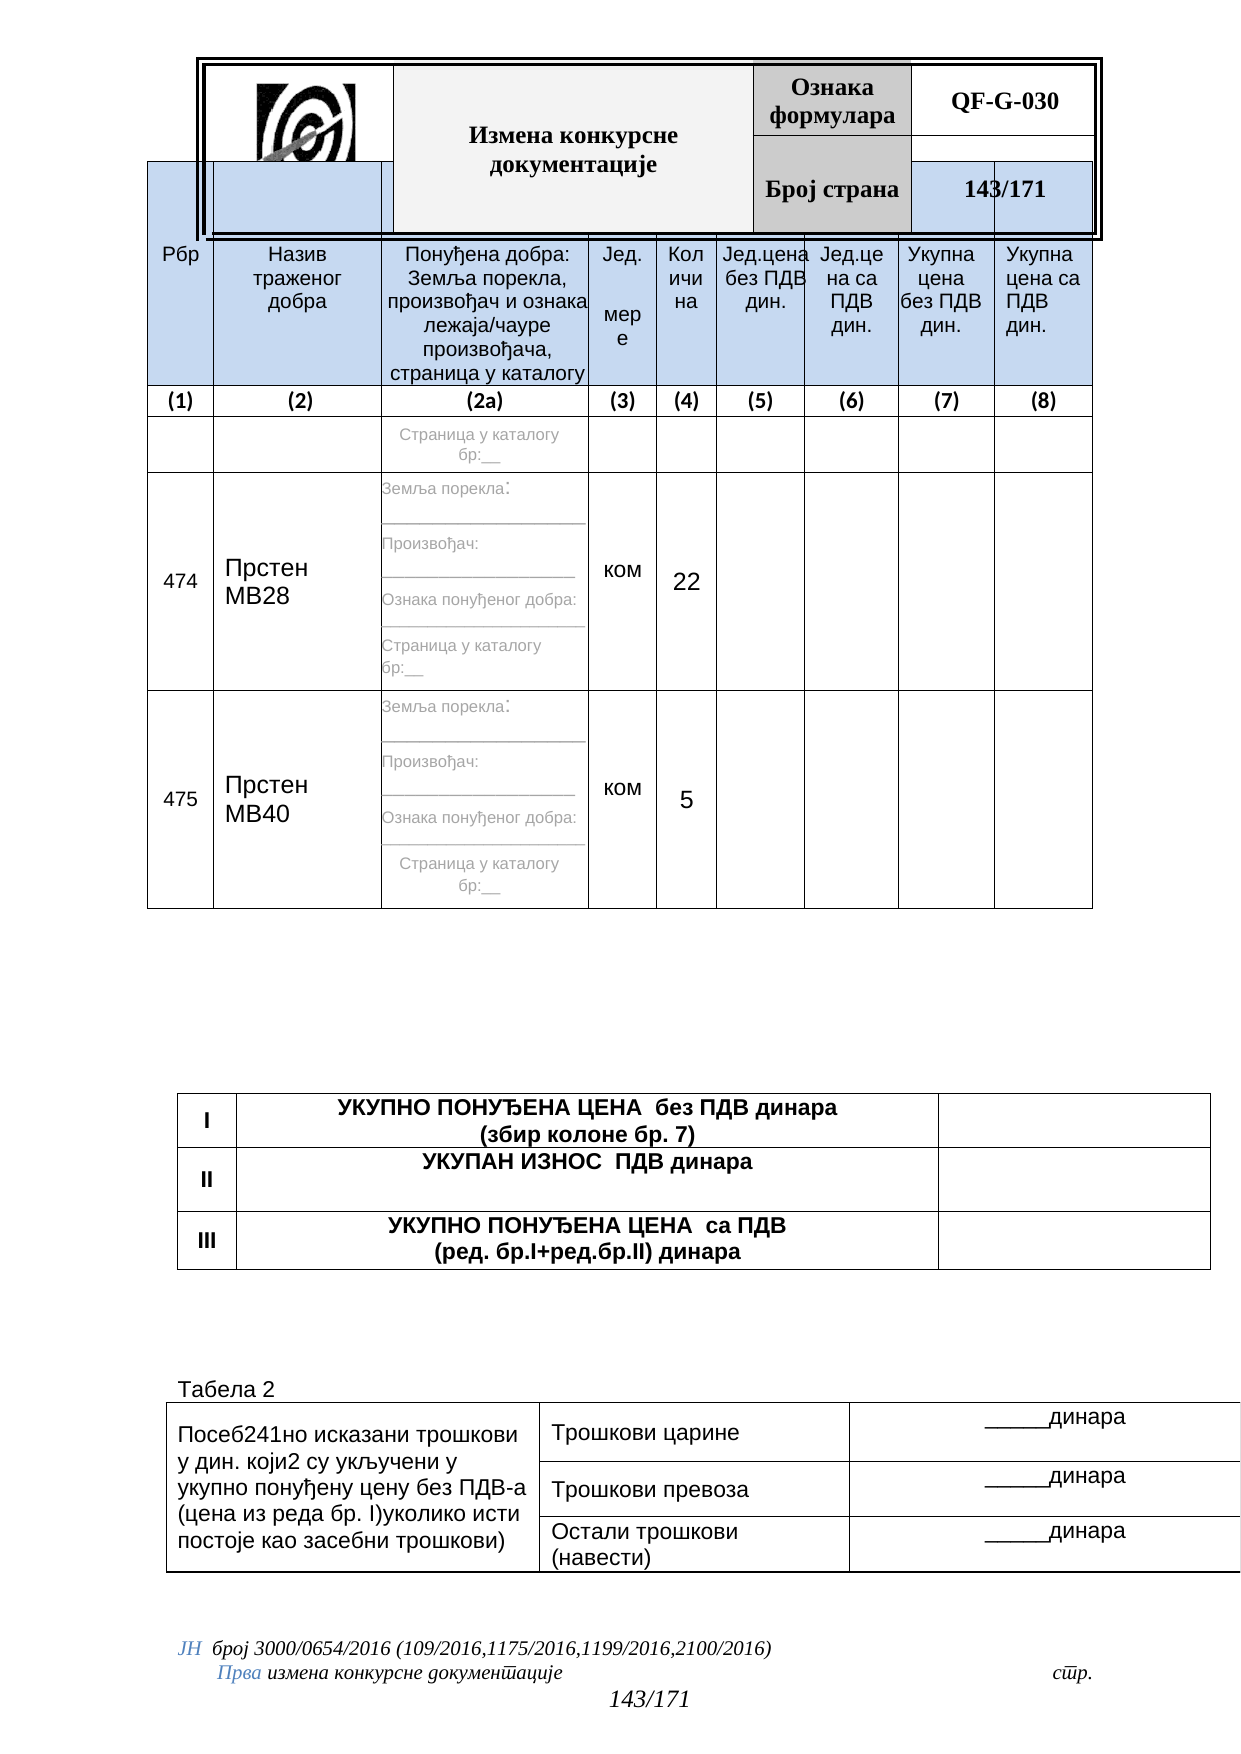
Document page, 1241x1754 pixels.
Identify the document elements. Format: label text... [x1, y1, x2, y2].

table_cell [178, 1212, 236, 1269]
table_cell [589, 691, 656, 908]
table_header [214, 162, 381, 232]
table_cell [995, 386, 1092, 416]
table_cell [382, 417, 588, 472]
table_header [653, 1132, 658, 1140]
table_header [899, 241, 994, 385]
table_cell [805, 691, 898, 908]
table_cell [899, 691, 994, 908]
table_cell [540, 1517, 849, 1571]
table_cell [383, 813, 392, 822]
text Табела 2 [177, 1376, 1122, 1402]
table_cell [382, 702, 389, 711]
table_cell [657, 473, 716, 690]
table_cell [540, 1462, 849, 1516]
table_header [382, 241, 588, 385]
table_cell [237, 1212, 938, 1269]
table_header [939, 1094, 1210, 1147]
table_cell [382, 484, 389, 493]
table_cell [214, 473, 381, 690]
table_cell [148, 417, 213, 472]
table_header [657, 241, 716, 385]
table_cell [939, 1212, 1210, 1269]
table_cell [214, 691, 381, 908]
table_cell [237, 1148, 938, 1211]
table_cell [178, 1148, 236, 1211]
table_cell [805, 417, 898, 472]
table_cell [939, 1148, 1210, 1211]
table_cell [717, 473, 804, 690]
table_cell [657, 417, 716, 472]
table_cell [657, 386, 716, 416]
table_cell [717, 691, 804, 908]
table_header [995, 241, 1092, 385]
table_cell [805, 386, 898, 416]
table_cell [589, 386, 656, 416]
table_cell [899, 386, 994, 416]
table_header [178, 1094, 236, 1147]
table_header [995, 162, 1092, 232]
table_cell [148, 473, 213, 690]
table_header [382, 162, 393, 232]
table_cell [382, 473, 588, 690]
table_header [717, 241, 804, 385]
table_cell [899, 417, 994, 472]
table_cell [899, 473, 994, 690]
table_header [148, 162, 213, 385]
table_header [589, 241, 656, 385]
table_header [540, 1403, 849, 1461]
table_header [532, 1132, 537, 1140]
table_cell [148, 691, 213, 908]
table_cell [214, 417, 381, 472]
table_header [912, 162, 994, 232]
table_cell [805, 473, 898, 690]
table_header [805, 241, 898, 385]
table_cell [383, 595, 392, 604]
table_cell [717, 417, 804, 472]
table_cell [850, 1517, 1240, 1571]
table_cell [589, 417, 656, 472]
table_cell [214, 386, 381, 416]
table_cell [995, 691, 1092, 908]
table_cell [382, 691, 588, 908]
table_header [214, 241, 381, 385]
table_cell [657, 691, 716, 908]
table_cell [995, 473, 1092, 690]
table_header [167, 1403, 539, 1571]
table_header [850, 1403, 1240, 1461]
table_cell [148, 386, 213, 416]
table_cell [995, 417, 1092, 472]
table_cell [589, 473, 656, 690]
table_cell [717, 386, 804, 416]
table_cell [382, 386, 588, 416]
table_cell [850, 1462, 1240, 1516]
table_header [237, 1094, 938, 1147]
